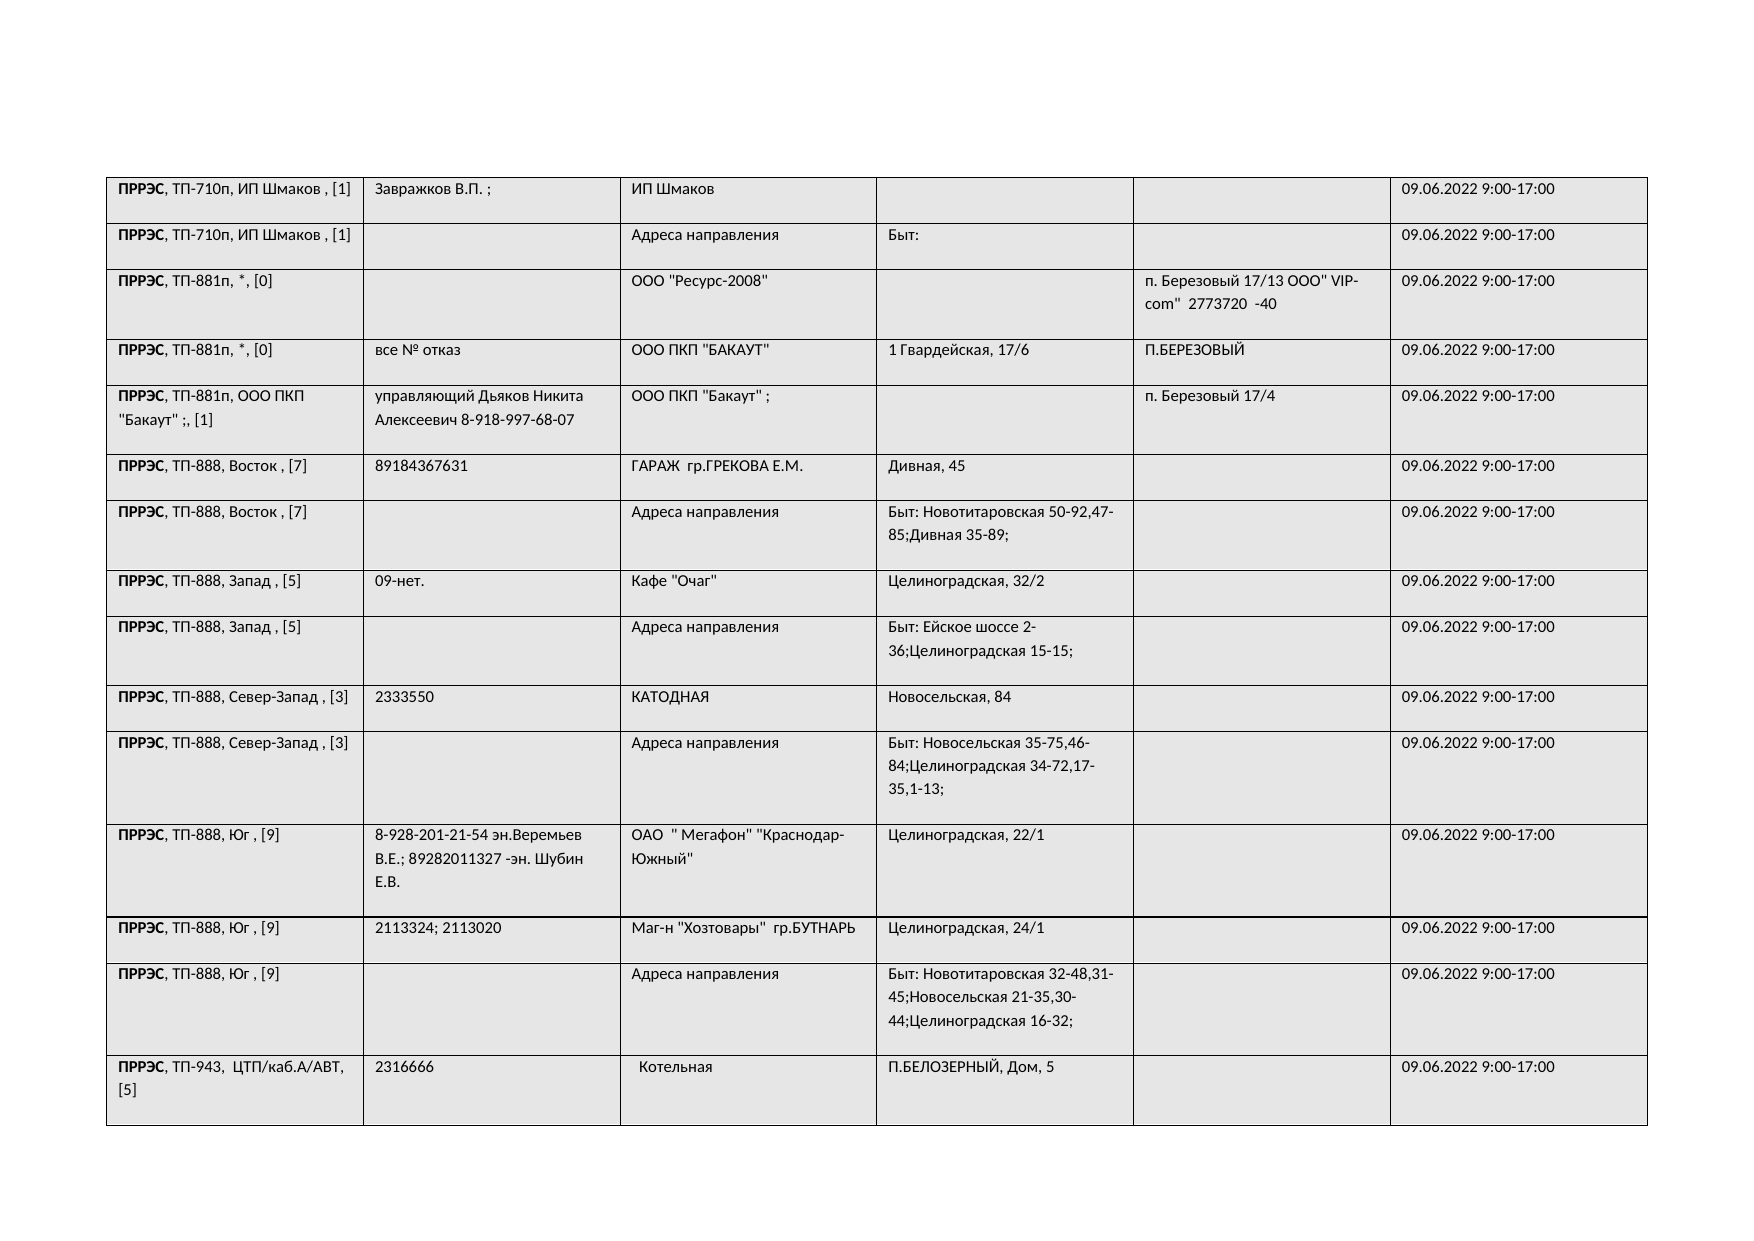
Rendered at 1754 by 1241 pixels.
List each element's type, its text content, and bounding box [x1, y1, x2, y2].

table_cell [1134, 918, 1390, 962]
table_cell 2316666 [364, 1056, 620, 1124]
table_cell [1134, 964, 1390, 1055]
table_cell Дивная, 45 [877, 455, 1133, 500]
table_cell [1134, 732, 1390, 824]
table_cell управляющий Дьяков Никита Алексеевич 8-918-997-68-07 [364, 386, 620, 454]
table_cell [877, 178, 1133, 223]
table_cell ПРРЭС, ТП-888, Север-Запад , [3] [107, 686, 363, 731]
table_cell [1134, 178, 1390, 223]
table_cell Адреса направления [621, 224, 876, 269]
table_cell ПРРЭС, ТП-888, Восток , [7] [107, 455, 363, 500]
table_cell 89184367631 [364, 455, 620, 500]
table_cell Котельная [621, 1056, 876, 1124]
table_cell ПРРЭС, ТП-881п, *, [0] [107, 270, 363, 339]
table_cell ООО "Ресурс-2008" [621, 270, 876, 339]
table_cell Быт: Новотитаровская 32-48,31-45;Новосельская 21-35,30-44;Целиноградская 16-32; [877, 964, 1133, 1055]
table_cell Быт: Ейское шоссе 2-36;Целиноградская 15-15; [877, 617, 1133, 685]
table_cell [1134, 501, 1390, 569]
table_cell Адреса направления [621, 501, 876, 569]
table_cell все № отказ [364, 340, 620, 385]
table_cell ГАРАЖ гр.ГРЕКОВА Е.М. [621, 455, 876, 500]
table_cell ОАО " Мегафон" "Краснодар-Южный" [621, 825, 876, 916]
table_cell [1134, 686, 1390, 731]
table_cell Целиноградская, 32/2 [877, 571, 1133, 616]
table_cell 09.06.2022 9:00-17:00 [1391, 825, 1647, 916]
table_cell П.БЕЛОЗЕРНЫЙ, Дом, 5 [877, 1056, 1133, 1124]
table_cell 09.06.2022 9:00-17:00 [1391, 501, 1647, 569]
table_cell ИП Шмаков [621, 178, 876, 223]
table_cell ПРРЭС, ТП-710п, ИП Шмаков , [1] [107, 178, 363, 223]
table_cell ПРРЭС, ТП-888, Запад , [5] [107, 571, 363, 616]
table_cell 09.06.2022 9:00-17:00 [1391, 617, 1647, 685]
table_cell Маг-н "Хозтовары" гр.БУТНАРЬ [621, 918, 876, 962]
table_cell ПРРЭС, ТП-710п, ИП Шмаков , [1] [107, 224, 363, 269]
table_cell ПРРЭС, ТП-881п, ООО ПКП "Бакаут" ;, [1] [107, 386, 363, 454]
table_cell [1134, 571, 1390, 616]
table_cell [1134, 224, 1390, 269]
table_cell [364, 617, 620, 685]
table_cell 09.06.2022 9:00-17:00 [1391, 964, 1647, 1055]
table_cell Завражков В.П. ; [364, 178, 620, 223]
table_cell [364, 732, 620, 824]
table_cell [1391, 178, 1647, 223]
table_cell 2113324; 2113020 [364, 918, 620, 962]
table_cell 09-нет. [364, 571, 620, 616]
table_cell Быт: Новотитаровская 50-92,47-85;Дивная 35-89; [877, 501, 1133, 569]
table_cell п. Березовый 17/4 [1134, 386, 1390, 454]
table_cell [364, 270, 620, 339]
table_cell ПРРЭС, ТП-888, Восток , [7] [107, 501, 363, 569]
table_cell Новосельская, 84 [877, 686, 1133, 731]
table_cell [364, 501, 620, 569]
table_cell ПРРЭС, ТП-888, Запад , [5] [107, 617, 363, 685]
table_cell 09.06.2022 9:00-17:00 [1391, 918, 1647, 962]
table_cell ПРРЭС, ТП-888, Юг , [9] [107, 825, 363, 916]
table_cell 09.06.2022 9:00-17:00 [1391, 270, 1647, 339]
table_cell Адреса направления [621, 732, 876, 824]
table_cell 09.06.2022 9:00-17:00 [1391, 571, 1647, 616]
table_cell ПРРЭС, ТП-943, ЦТП/каб.А/АВТ, [5] [107, 1056, 363, 1124]
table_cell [1391, 1056, 1647, 1124]
table_cell [364, 224, 620, 269]
table_cell [1134, 617, 1390, 685]
table_cell [1134, 455, 1390, 500]
table_cell [877, 270, 1133, 339]
table_cell Быт: [877, 224, 1133, 269]
table_cell 2333550 [364, 686, 620, 731]
table_cell [1134, 825, 1390, 916]
table_cell ООО ПКП "Бакаут" ; [621, 386, 876, 454]
table_cell ПРРЭС, ТП-888, Север-Запад , [3] [107, 732, 363, 824]
table_cell ПРРЭС, ТП-888, Юг , [9] [107, 918, 363, 962]
table_cell 09.06.2022 9:00-17:00 [1391, 340, 1647, 385]
table_cell [877, 386, 1133, 454]
table_cell КАТОДНАЯ [621, 686, 876, 731]
table_cell 1 Гвардейская, 17/6 [877, 340, 1133, 385]
table_cell Адреса направления [621, 964, 876, 1055]
table_cell 09.06.2022 9:00-17:00 [1391, 386, 1647, 454]
table_cell Целиноградская, 22/1 [877, 825, 1133, 916]
table_cell ООО ПКП "БАКАУТ" [621, 340, 876, 385]
table_cell 8-928-201-21-54 эн.Веремьев В.Е.; 89282011327 -эн. Шубин Е.В. [364, 825, 620, 916]
table_cell Кафе "Очаг" [621, 571, 876, 616]
table_cell П.БЕРЕЗОВЫЙ [1134, 340, 1390, 385]
table_cell п. Березовый 17/13 ООО" VIP-com" 2773720 -40 [1134, 270, 1390, 339]
table_cell 09.06.2022 9:00-17:00 [1391, 224, 1647, 269]
table_cell [364, 964, 620, 1055]
table_cell Быт: Новосельская 35-75,46-84;Целиноградская 34-72,17-35,1-13; [877, 732, 1133, 824]
table_cell 09.06.2022 9:00-17:00 [1391, 686, 1647, 731]
table_cell ПРРЭС, ТП-881п, *, [0] [107, 340, 363, 385]
table_cell Адреса направления [621, 617, 876, 685]
table_cell Целиноградская, 24/1 [877, 918, 1133, 962]
table_cell 09.06.2022 9:00-17:00 [1391, 455, 1647, 500]
table_cell ПРРЭС, ТП-888, Юг , [9] [107, 964, 363, 1055]
table_cell [1134, 1056, 1390, 1124]
table_cell 09.06.2022 9:00-17:00 [1391, 732, 1647, 824]
